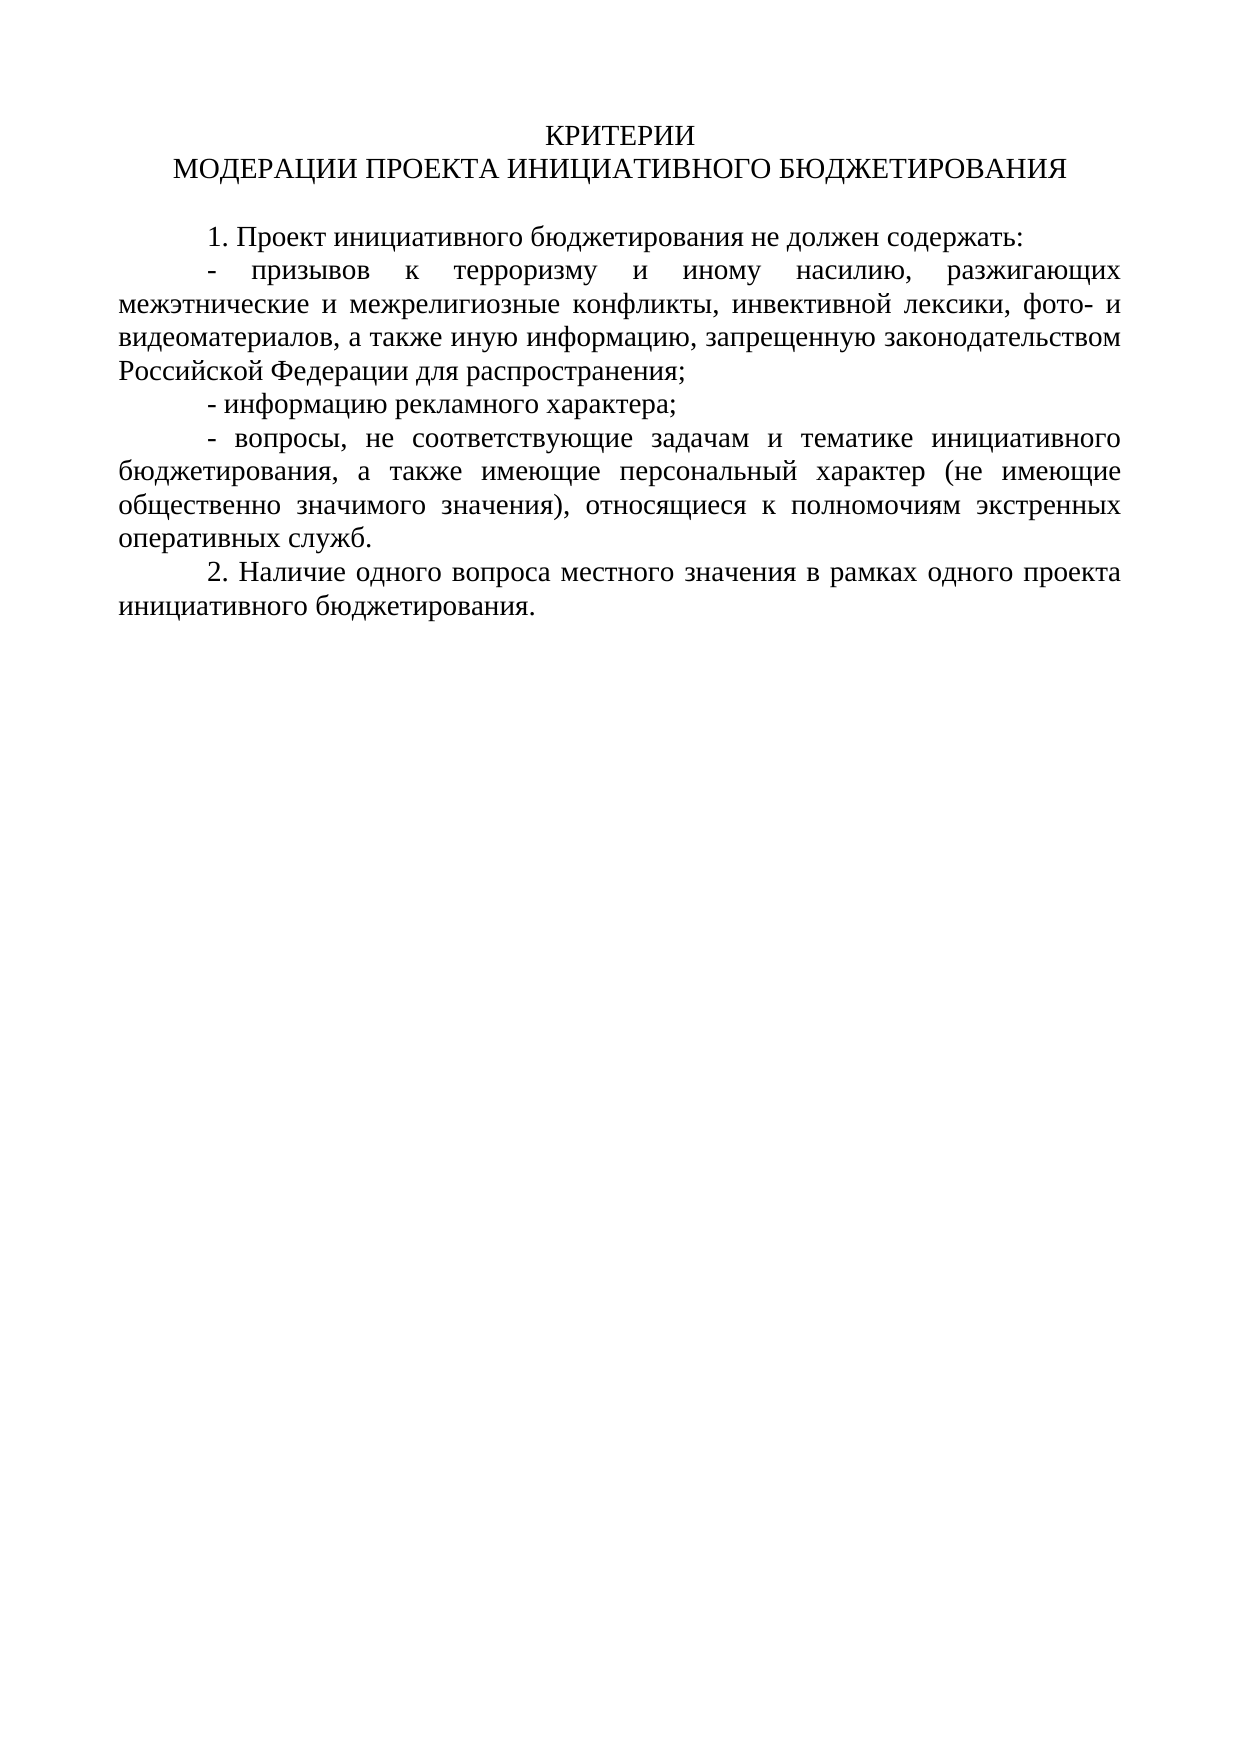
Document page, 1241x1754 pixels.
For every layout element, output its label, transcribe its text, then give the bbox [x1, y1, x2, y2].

text МОДЕРАЦИИ ПРОЕКТА ИНИЦИАТИВНОГО БЮДЖЕТИРОВАНИЯ [118, 152, 1122, 185]
text - вопросы, не соответствующие задачам и тематике инициативного бюджетирования, а также имеющие персональный характер (не имеющие общественно значимого значения), относящиеся к полномочиям экстренных оперативных служб. [118, 420, 1122, 554]
text КРИТЕРИИ [118, 118, 1122, 152]
text 1. Проект инициативного бюджетирования не должен содержать: [118, 219, 1122, 252]
text - призывов к терроризму и иному насилию, разжигающих межэтнические и межрелигиозные конфликты, инвективной лексики, фото- и видеоматериалов, а также иную информацию, запрещенную законодательством Российской Федерации для распространения; [118, 252, 1122, 386]
text - информацию рекламного характера; [118, 386, 1122, 420]
text 2. Наличие одного вопроса местного значения в рамках одного проекта инициативного бюджетирования. [118, 554, 1122, 621]
